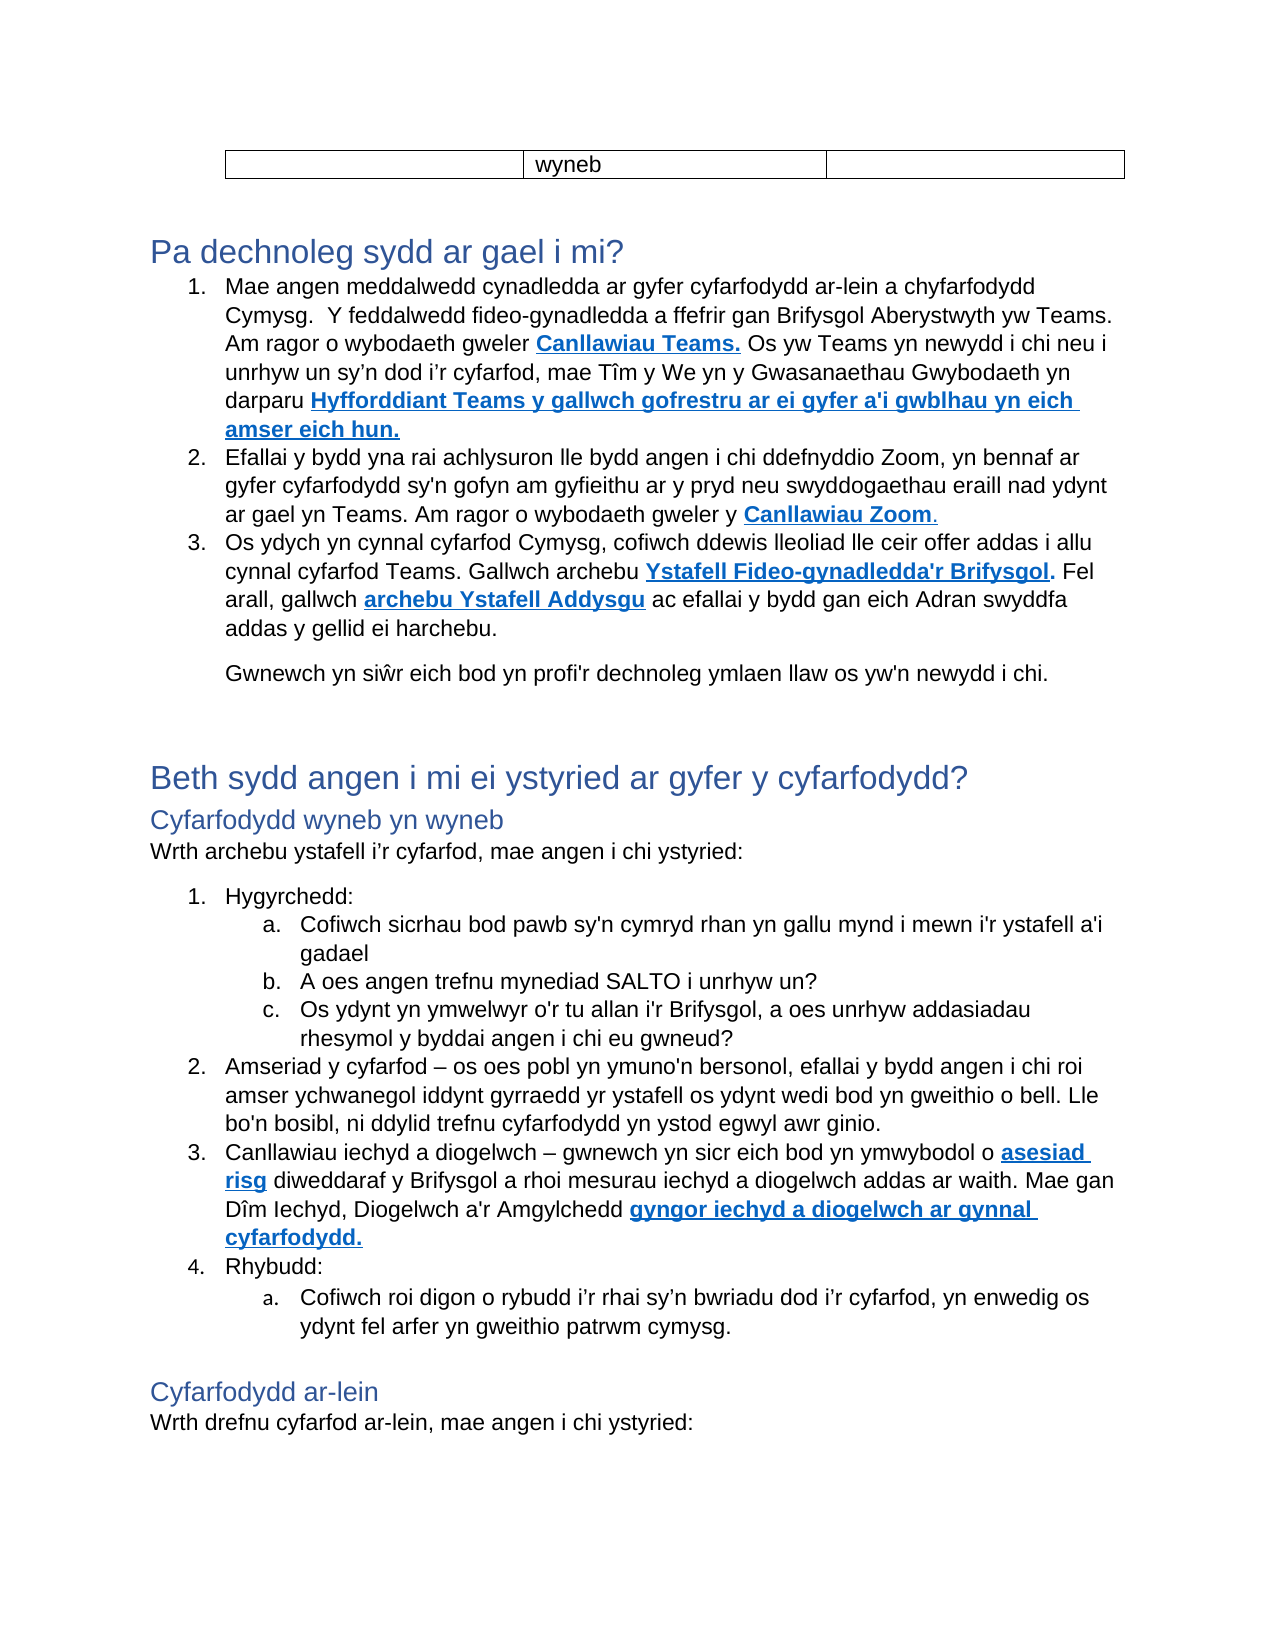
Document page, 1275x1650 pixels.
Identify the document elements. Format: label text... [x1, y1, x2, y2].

text Wrth drefnu cyfarfod ar-lein, mae angen i chi ystyried: [150, 1409, 1125, 1436]
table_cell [827, 151, 1124, 177]
text Wrth archebu ystafell i’r cyfarfod, mae angen i chi ystyried: [150, 838, 1125, 864]
list Rhybudd: [187, 1252, 1125, 1280]
list A oes angen trefnu mynediad SALTO i unrhyw un? [262, 968, 1125, 994]
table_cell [524, 151, 826, 177]
list Efallai y bydd yna rai achlysuron lle bydd angen i chi ddefnyddio Zoom, yn bennaf ar gyfer cyfarfodydd sy'n gofyn am gyfieithu ar y pryd neu swyddogaethau eraill nad ydynt ar gael yn Teams. Am ragor o wybodaeth gweler y Canllawiau Zoom. [187, 444, 1125, 527]
text Gwnewch yn siŵr eich bod yn profi'r dechnoleg ymlaen llaw os yw'n newydd i chi. [225, 660, 1125, 686]
list Cofiwch sicrhau bod pawb sy'n cymryd rhan yn gallu mynd i mewn i'r ystafell a'i gadael [262, 911, 1125, 966]
text Cyfarfodydd ar-lein [150, 1376, 1125, 1407]
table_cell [226, 151, 523, 177]
list Hygyrchedd: [187, 883, 1125, 909]
text Cyfarfodydd wyneb yn wyneb [150, 804, 1125, 835]
list Os ydych yn cynnal cyfarfod Cymysg, cofiwch ddewis lleoliad lle ceir offer addas i allu cynnal cyfarfod Teams. Gallwch archebu Ystafell Fideo-gynadledda'r Brifysgol. Fel arall, gallwch archebu Ystafell Addysgu ac efallai y bydd gan eich Adran swyddfa addas y gellid ei harchebu. [187, 529, 1125, 641]
subtitle Pa dechnoleg sydd ar gael i mi? [150, 232, 1125, 270]
list Os ydynt yn ymwelwyr o'r tu allan i'r Brifysgol, a oes unrhyw addasiadau rhesymol y byddai angen i chi eu gwneud? [262, 996, 1125, 1051]
list Mae angen meddalwedd cynadledda ar gyfer cyfarfodydd ar-lein a chyfarfodydd Cymysg. Y feddalwedd fideo-gynadledda a ffefrir gan Brifysgol Aberystwyth yw Teams. Am ragor o wybodaeth gweler Canllawiau Teams. Os yw Teams yn newydd i chi neu i unrhyw un sy’n dod i’r cyfarfod, mae Tîm y We yn y Gwasanaethau Gwybodaeth yn darparu Hyfforddiant Teams y gallwch gofrestru ar ei gyfer a'i gwblhau yn eich amser eich hun. [187, 273, 1125, 442]
text Beth sydd angen i mi ei ystyried ar gyfer y cyfarfodydd? [150, 758, 1125, 797]
list Cofiwch roi digon o rybudd i’r rhai sy’n bwriadu dod i’r cyfarfod, yn enwedig os ydynt fel arfer yn gweithio patrwm cymysg. [262, 1283, 1125, 1339]
list Amseriad y cyfarfod – os oes pobl yn ymuno'n bersonol, efallai y bydd angen i chi roi amser ychwanegol iddynt gyrraedd yr ystafell os ydynt wedi bod yn gweithio o bell. Lle bo'n bosibl, ni ddylid trefnu cyfarfodydd yn ystod egwyl awr ginio. [187, 1053, 1125, 1137]
list Canllawiau iechyd a diogelwch – gwnewch yn sicr eich bod yn ymwybodol o asesiad risg diweddaraf y Brifysgol a rhoi mesurau iechyd a diogelwch addas ar waith. Mae gan Dîm Iechyd, Diogelwch a'r Amgylchedd gyngor iechyd a diogelwch ar gynnal cyfarfodydd. [187, 1139, 1125, 1250]
